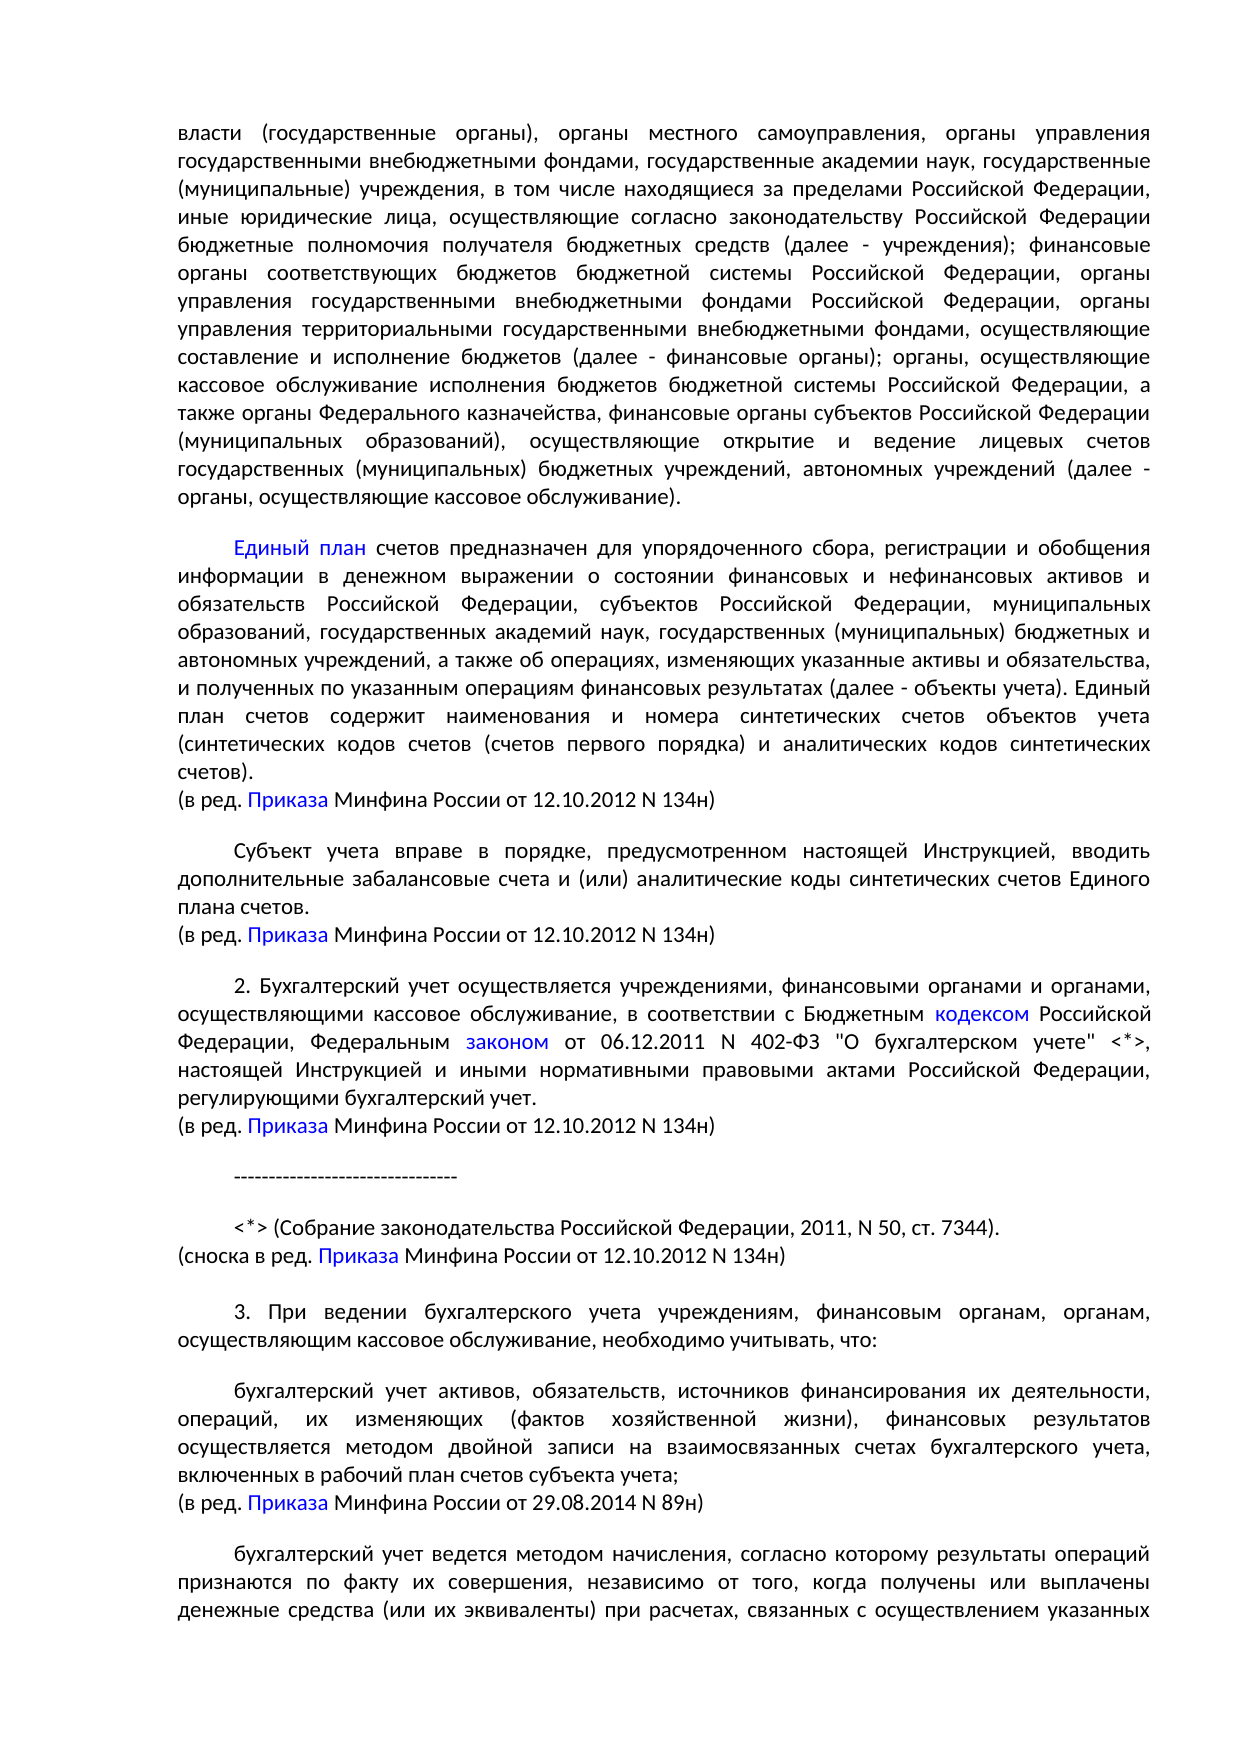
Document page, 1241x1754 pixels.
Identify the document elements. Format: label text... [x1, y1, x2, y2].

text (в ред. Приказа Минфина России от 29.08.2014 N 89н) [177, 1488, 1152, 1517]
text (в ред. Приказа Минфина России от 12.10.2012 N 134н) [177, 1112, 1152, 1139]
text бухгалтерский учет активов, обязательств, источников финансирования их деятельности, операций, их изменяющих (фактов хозяйственной жизни), финансовых результатов осуществляется методом двойной записи на взаимосвязанных счетах бухгалтерского учета, включенных в рабочий план счетов субъекта учета; [177, 1376, 1152, 1488]
text (в ред. Приказа Минфина России от 12.10.2012 N 134н) [177, 921, 1152, 948]
text 2. Бухгалтерский учет осуществляется учреждениями, финансовыми органами и органами, осуществляющими кассовое обслуживание, в соответствии с Бюджетным кодексом Российской Федерации, Федеральным законом от 06.12.2011 N 402-ФЗ "О бухгалтерском учете" <*>, настоящей Инструкцией и иными нормативными правовыми актами Российской Федерации, регулирующими бухгалтерский учет. [177, 971, 1152, 1112]
text Единый план счетов предназначен для упорядоченного сбора, регистрации и обобщения информации в денежном выражении о состоянии финансовых и нефинансовых активов и обязательств Российской Федерации, субъектов Российской Федерации, муниципальных образований, государственных академий наук, государственных (муниципальных) бюджетных и автономных учреждений, а также об операциях, изменяющих указанные активы и обязательства, и полученных по указанным операциям финансовых результатах (далее - объекты учета). Единый план счетов содержит наименования и номера синтетических счетов объектов учета (синтетических кодов счетов (счетов первого порядка) и аналитических кодов синтетических счетов). [177, 533, 1152, 786]
text Субъект учета вправе в порядке, предусмотренном настоящей Инструкцией, вводить дополнительные забалансовые счета и (или) аналитические коды синтетических счетов Единого плана счетов. [177, 836, 1152, 921]
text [177, 1539, 1152, 1623]
text (сноска в ред. Приказа Минфина России от 12.10.2012 N 134н) [177, 1241, 1152, 1269]
text -------------------------------- [177, 1162, 1152, 1191]
text <*> (Собрание законодательства Российской Федерации, 2011, N 50, ст. 7344). [177, 1213, 1152, 1241]
text (в ред. Приказа Минфина России от 12.10.2012 N 134н) [177, 786, 1152, 813]
text 3. При ведении бухгалтерского учета учреждениям, финансовым органам, органам, осуществляющим кассовое обслуживание, необходимо учитывать, что: [177, 1297, 1152, 1353]
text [177, 118, 1152, 510]
